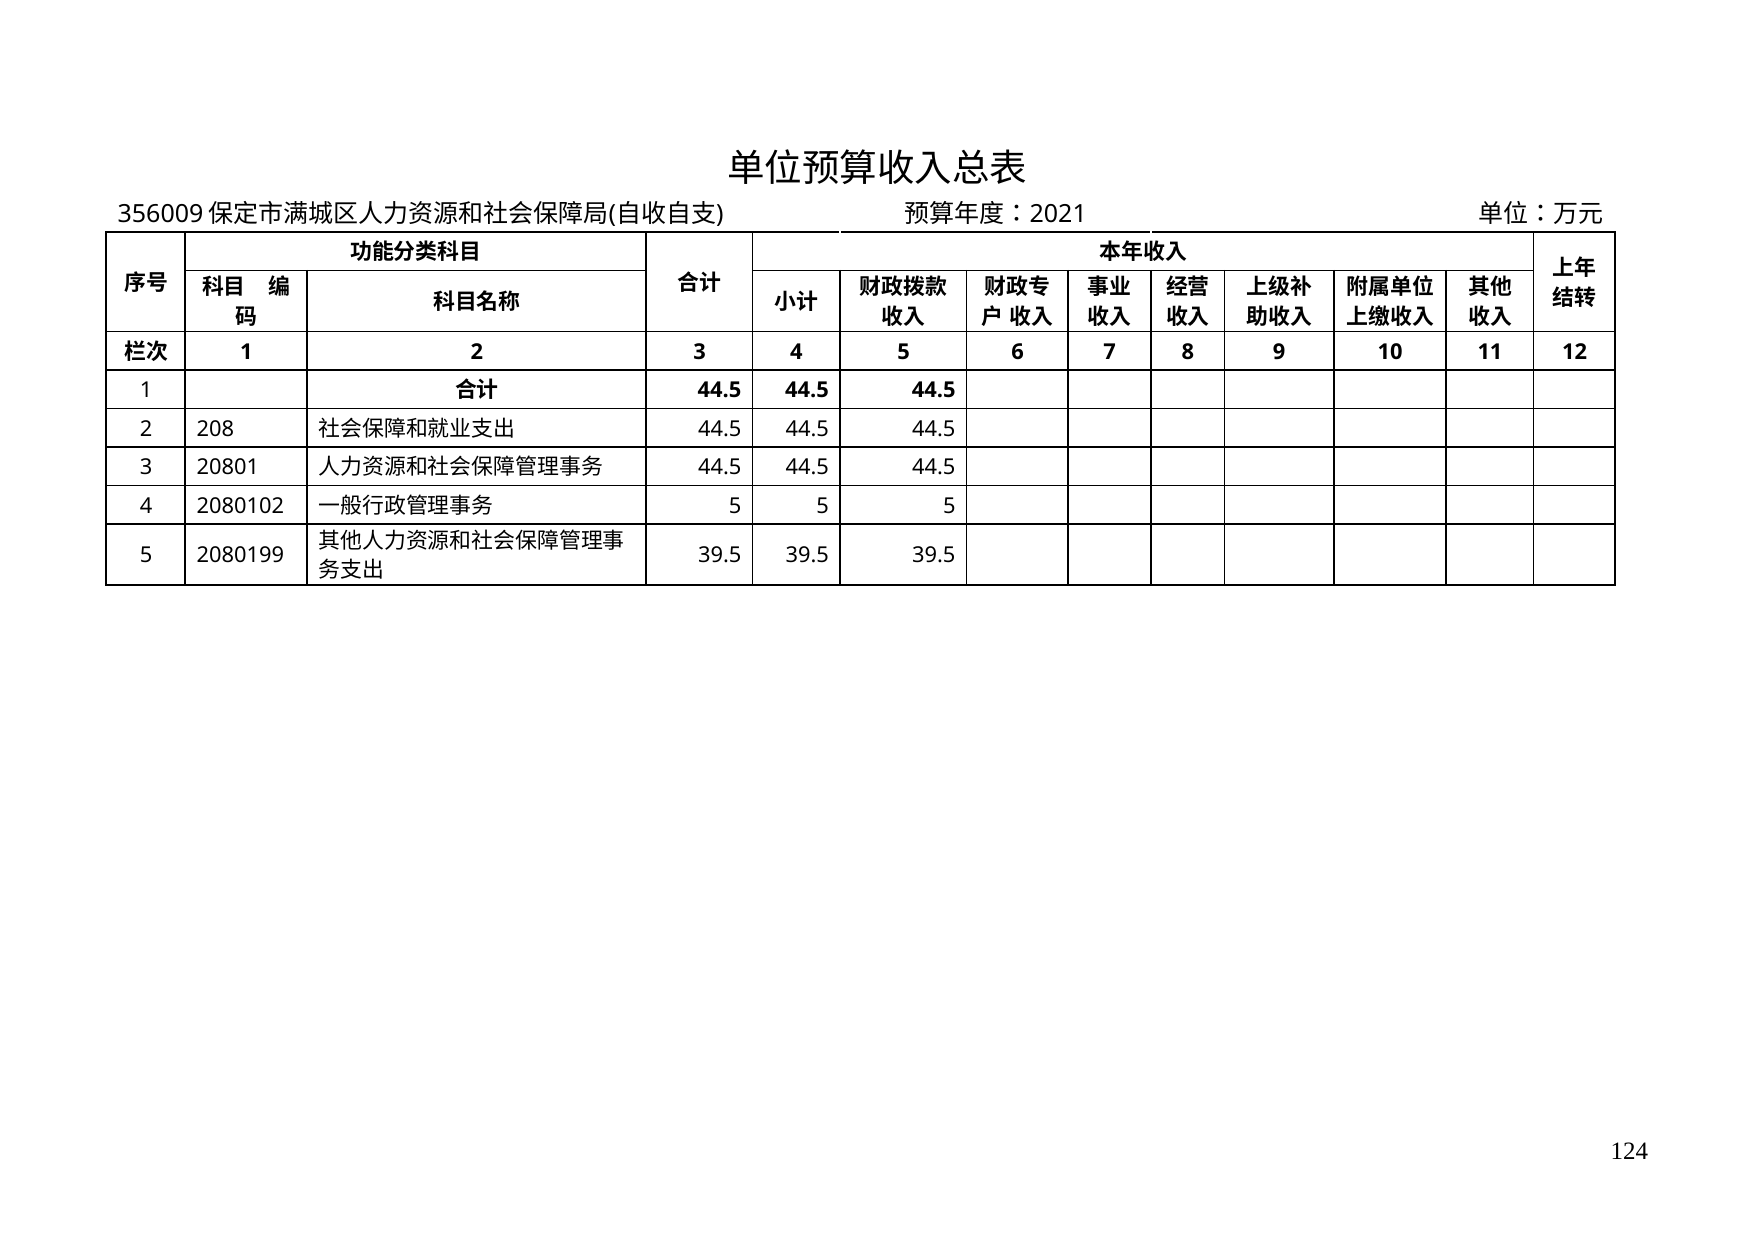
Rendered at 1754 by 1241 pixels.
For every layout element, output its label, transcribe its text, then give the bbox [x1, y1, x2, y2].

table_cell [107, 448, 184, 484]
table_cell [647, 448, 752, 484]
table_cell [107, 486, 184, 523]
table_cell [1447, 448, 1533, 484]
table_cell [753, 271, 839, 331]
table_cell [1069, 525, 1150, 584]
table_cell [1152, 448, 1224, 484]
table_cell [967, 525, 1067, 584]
text 单位预算收入总表 [106, 142, 1648, 193]
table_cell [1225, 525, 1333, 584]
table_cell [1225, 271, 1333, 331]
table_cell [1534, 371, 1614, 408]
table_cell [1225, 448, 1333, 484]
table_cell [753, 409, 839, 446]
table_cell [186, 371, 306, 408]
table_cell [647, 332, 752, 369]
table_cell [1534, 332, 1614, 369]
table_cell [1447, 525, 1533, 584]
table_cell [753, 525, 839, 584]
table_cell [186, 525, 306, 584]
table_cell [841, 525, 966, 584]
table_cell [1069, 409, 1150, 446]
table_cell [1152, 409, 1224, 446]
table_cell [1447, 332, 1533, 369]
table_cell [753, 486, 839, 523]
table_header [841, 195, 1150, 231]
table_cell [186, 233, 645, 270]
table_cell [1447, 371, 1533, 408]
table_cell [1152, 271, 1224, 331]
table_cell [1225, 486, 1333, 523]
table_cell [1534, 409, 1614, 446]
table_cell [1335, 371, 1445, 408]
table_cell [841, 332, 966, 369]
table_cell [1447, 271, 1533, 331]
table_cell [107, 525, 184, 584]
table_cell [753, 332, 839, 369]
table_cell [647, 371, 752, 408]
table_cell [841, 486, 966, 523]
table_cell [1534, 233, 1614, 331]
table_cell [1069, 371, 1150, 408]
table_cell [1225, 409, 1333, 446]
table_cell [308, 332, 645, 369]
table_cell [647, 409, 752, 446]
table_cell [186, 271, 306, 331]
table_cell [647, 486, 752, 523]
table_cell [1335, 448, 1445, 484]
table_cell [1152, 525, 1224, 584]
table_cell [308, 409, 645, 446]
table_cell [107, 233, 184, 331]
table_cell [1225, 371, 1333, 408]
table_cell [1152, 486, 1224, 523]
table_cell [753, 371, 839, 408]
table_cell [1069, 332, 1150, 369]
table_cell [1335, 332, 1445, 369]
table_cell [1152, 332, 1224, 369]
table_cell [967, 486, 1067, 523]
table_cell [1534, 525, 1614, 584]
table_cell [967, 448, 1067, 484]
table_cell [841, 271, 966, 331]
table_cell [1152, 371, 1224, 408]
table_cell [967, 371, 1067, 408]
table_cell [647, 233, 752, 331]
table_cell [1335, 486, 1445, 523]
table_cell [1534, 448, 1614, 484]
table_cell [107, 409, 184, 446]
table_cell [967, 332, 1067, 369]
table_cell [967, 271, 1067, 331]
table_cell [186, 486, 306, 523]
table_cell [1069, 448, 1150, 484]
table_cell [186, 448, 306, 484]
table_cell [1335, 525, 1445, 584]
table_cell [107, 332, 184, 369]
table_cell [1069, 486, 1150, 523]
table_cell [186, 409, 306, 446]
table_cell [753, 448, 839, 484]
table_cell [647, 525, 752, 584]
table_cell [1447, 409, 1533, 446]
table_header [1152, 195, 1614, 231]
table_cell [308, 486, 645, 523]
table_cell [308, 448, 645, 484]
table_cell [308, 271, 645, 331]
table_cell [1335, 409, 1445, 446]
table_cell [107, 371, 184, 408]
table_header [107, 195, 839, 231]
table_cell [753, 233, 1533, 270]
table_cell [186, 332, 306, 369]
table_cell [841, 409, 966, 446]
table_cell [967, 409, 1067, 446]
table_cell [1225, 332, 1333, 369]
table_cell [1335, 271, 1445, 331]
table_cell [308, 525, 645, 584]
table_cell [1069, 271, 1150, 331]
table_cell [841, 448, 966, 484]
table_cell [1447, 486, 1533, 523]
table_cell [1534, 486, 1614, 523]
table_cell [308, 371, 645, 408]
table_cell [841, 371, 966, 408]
